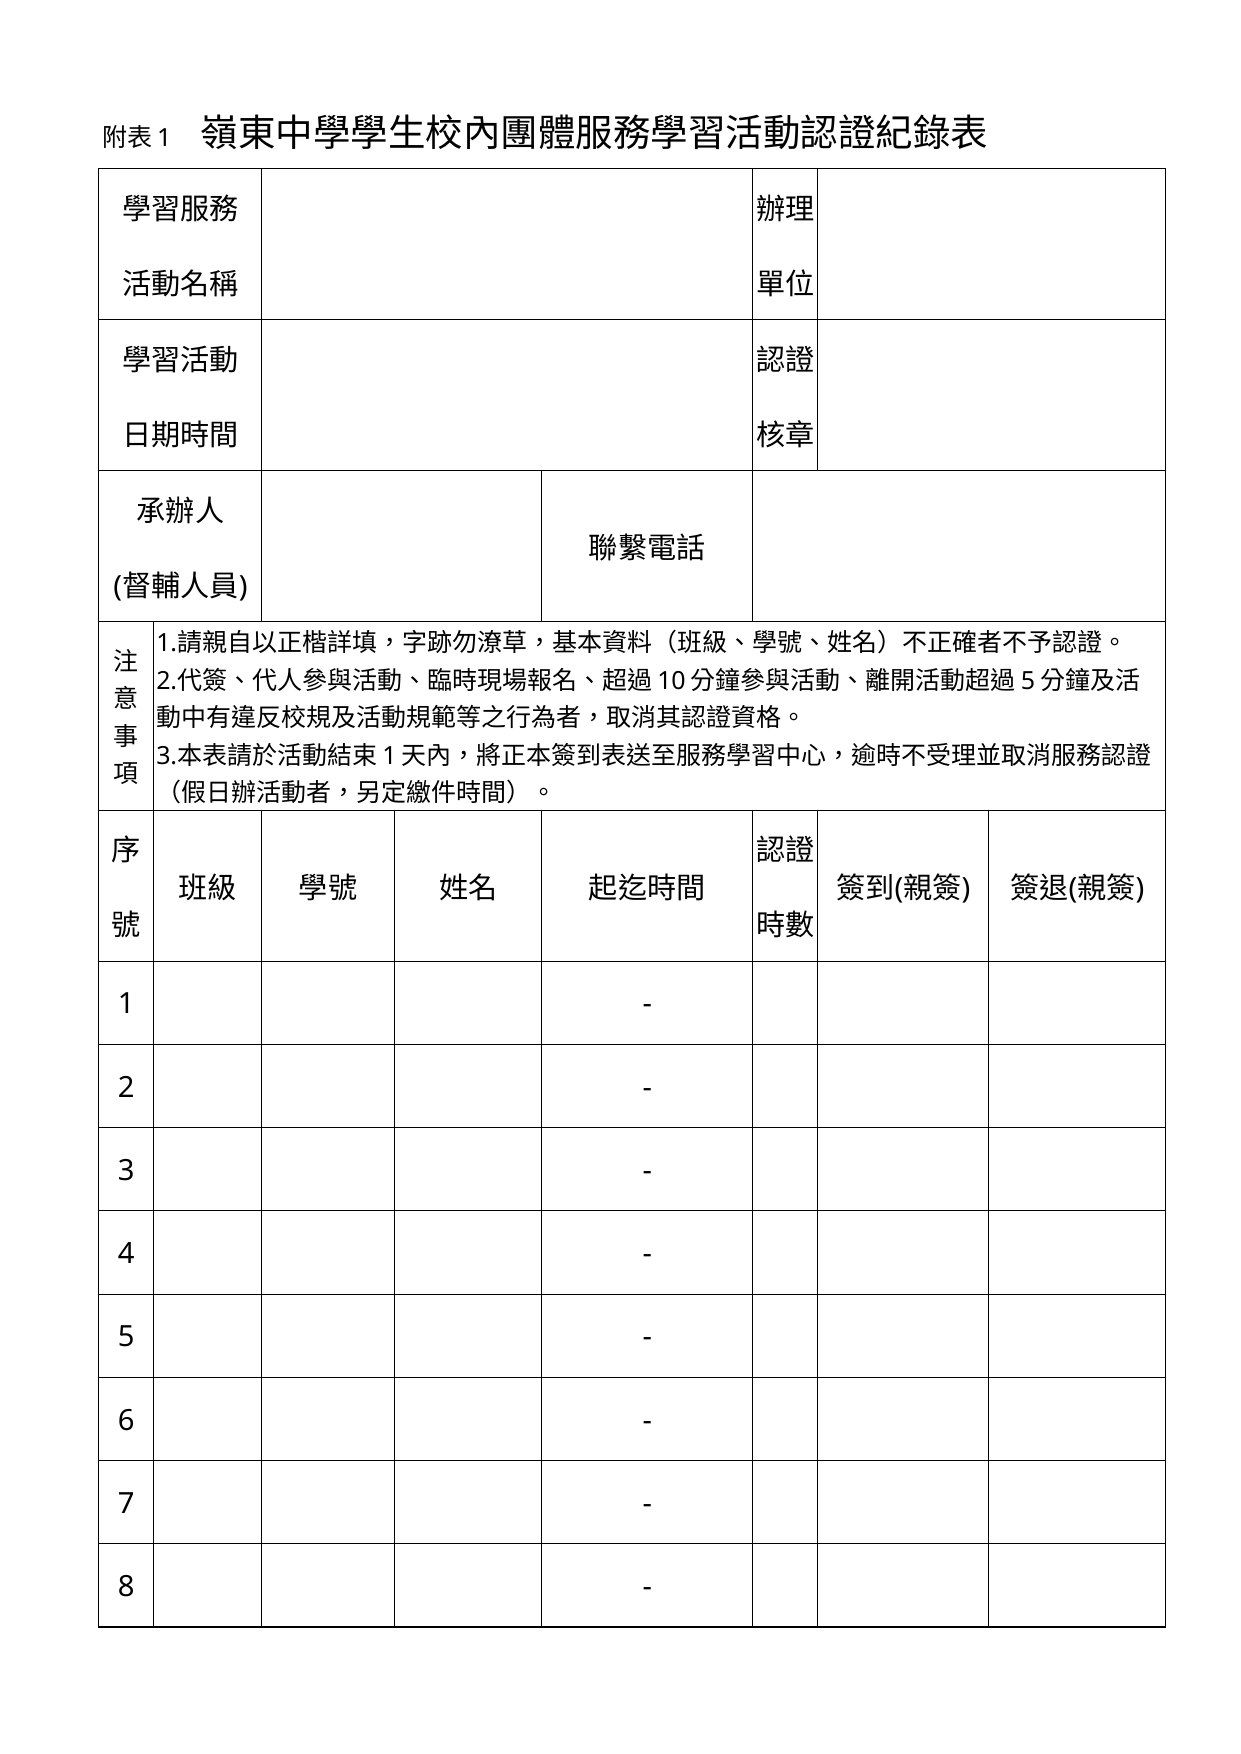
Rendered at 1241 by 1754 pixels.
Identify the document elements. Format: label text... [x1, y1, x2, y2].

table_cell [753, 1295, 817, 1377]
table_header 附表1 嶺東中學學生校內團體服務學習活動認證紀錄表 [99, 93, 1166, 168]
table_cell [154, 1211, 261, 1293]
table_cell 5 [99, 1295, 153, 1377]
table_cell [989, 1461, 1165, 1543]
table_cell - [542, 1461, 752, 1543]
table_cell [818, 1295, 988, 1377]
table_cell [753, 1544, 817, 1626]
table_cell [395, 962, 541, 1044]
table_cell 承辦人 (督輔人員) [99, 471, 261, 621]
table_cell [262, 320, 752, 470]
table_cell [262, 169, 752, 319]
table_cell [395, 1378, 541, 1460]
table_cell [154, 1378, 261, 1460]
table_cell [753, 1128, 817, 1210]
table_cell [818, 169, 1165, 319]
table_cell [989, 1378, 1165, 1460]
table_cell [753, 1461, 817, 1543]
table_cell 聯繫電話 [542, 471, 752, 621]
table_cell 1 [99, 962, 153, 1044]
table_cell 學習服務 活動名稱 [99, 169, 261, 319]
table_cell [262, 962, 394, 1044]
table_cell 學習活動 日期時間 [99, 320, 261, 470]
table_cell [818, 1045, 988, 1127]
table_cell [154, 1128, 261, 1210]
table_cell [395, 1544, 541, 1626]
table_cell [818, 962, 988, 1044]
table_cell [818, 1544, 988, 1626]
table_cell 起迄時間 [542, 811, 752, 961]
table_cell [395, 1045, 541, 1127]
table_cell [262, 1378, 394, 1460]
table_cell - [542, 962, 752, 1044]
table_cell [262, 1461, 394, 1543]
table_cell 班級 [154, 811, 261, 961]
table_cell [395, 1211, 541, 1293]
table_cell 6 [99, 1378, 153, 1460]
table_cell [395, 1128, 541, 1210]
table_cell [818, 320, 1165, 470]
table_cell [753, 1211, 817, 1293]
table_cell - [542, 1295, 752, 1377]
table_cell 2 [99, 1045, 153, 1127]
table_cell [753, 471, 1165, 621]
table_cell [753, 1378, 817, 1460]
table_cell 注意事項 [99, 622, 153, 809]
table_cell 4 [99, 1211, 153, 1293]
table_cell [753, 962, 817, 1044]
table_cell [154, 1544, 261, 1626]
table_cell [154, 962, 261, 1044]
table_cell [154, 1461, 261, 1543]
table_cell 認證核章 [753, 320, 817, 470]
table_cell [395, 1461, 541, 1543]
table_cell [262, 1211, 394, 1293]
table_cell [989, 1128, 1165, 1210]
table_cell 學號 [262, 811, 394, 961]
table_cell [154, 1295, 261, 1377]
table_cell - [542, 1378, 752, 1460]
table_cell [753, 1045, 817, 1127]
table_cell [818, 1461, 988, 1543]
table_cell [262, 1045, 394, 1127]
table_cell 1.請親自以正楷詳填，字跡勿潦草，基本資料（班級、學號、姓名）不正確者不予認證。 2.代簽、代人參與活動、臨時現場報名、超過10分鐘參與活動、離開活動超過5分鐘及活動中有違反校規及活動規範等之行為者，取消其認證資格。 3.本表請於活動結束1天內，將正本簽到表送至服務學習中心，逾時不受理並取消服務認證（假日辦活動者，另定繳件時間）。 [154, 622, 1165, 809]
table_cell [818, 1211, 988, 1293]
table_cell [395, 1295, 541, 1377]
table_cell 7 [99, 1461, 153, 1543]
table_cell 辦理單位 [753, 169, 817, 319]
table_cell [154, 1045, 261, 1127]
table_cell [989, 962, 1165, 1044]
table_cell [989, 1544, 1165, 1626]
table_cell [262, 1295, 394, 1377]
table_cell [262, 1128, 394, 1210]
table_cell [989, 1211, 1165, 1293]
table_cell 8 [99, 1544, 153, 1626]
table_cell 簽退(親簽) [989, 811, 1165, 961]
table_cell 簽到(親簽) [818, 811, 988, 961]
table_cell - [542, 1128, 752, 1210]
table_cell [818, 1128, 988, 1210]
table_cell - [542, 1211, 752, 1293]
table_cell [989, 1045, 1165, 1127]
table_cell - [542, 1045, 752, 1127]
table_cell [262, 1544, 394, 1626]
table_cell 認證時數 [753, 811, 817, 961]
table_cell [989, 1295, 1165, 1377]
table_cell 序號 [99, 811, 153, 961]
table_cell - [542, 1544, 752, 1626]
table_cell 姓名 [395, 811, 541, 961]
table_cell [818, 1378, 988, 1460]
table_cell [262, 471, 541, 621]
table_cell 3 [99, 1128, 153, 1210]
